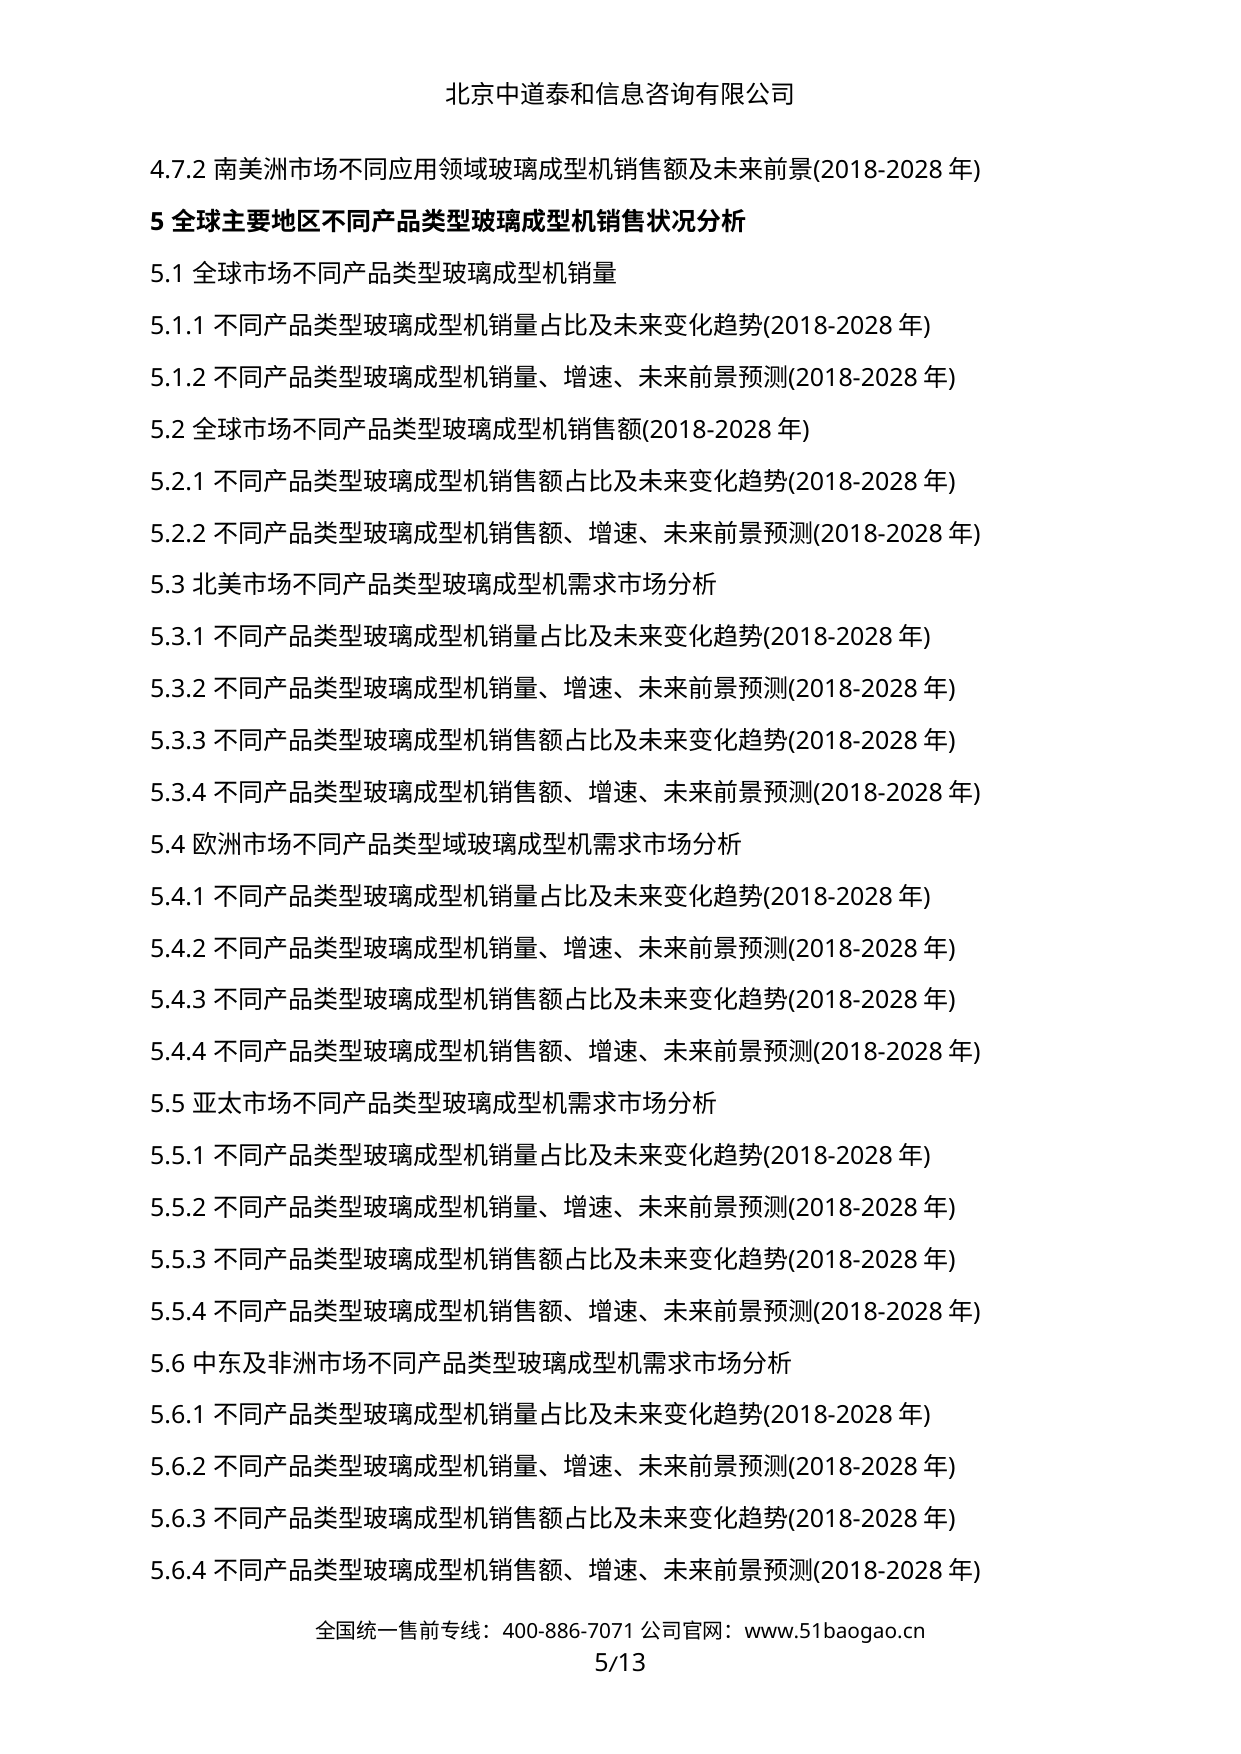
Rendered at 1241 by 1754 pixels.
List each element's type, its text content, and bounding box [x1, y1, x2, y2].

text 5.4.4 不同产品类型玻璃成型机销售额、增速、未来前景预测(2018-2028年) [150, 1032, 1090, 1068]
text 5.3 北美市场不同产品类型玻璃成型机需求市场分析 [150, 565, 1090, 601]
text 5.6.4 不同产品类型玻璃成型机销售额、增速、未来前景预测(2018-2028年) [150, 1551, 1090, 1587]
text 5.1.2 不同产品类型玻璃成型机销量、增速、未来前景预测(2018-2028年) [150, 357, 1090, 394]
text 5.5 亚太市场不同产品类型玻璃成型机需求市场分析 [150, 1084, 1090, 1120]
text 5.6.1 不同产品类型玻璃成型机销量占比及未来变化趋势(2018-2028年) [150, 1395, 1090, 1431]
text 5.3.3 不同产品类型玻璃成型机销售额占比及未来变化趋势(2018-2028年) [150, 721, 1090, 757]
text 5.4.1 不同产品类型玻璃成型机销量占比及未来变化趋势(2018-2028年) [150, 876, 1090, 912]
text 5.5.3 不同产品类型玻璃成型机销售额占比及未来变化趋势(2018-2028年) [150, 1239, 1090, 1276]
text 5.5.4 不同产品类型玻璃成型机销售额、增速、未来前景预测(2018-2028年) [150, 1291, 1090, 1327]
text 5.4 欧洲市场不同产品类型域玻璃成型机需求市场分析 [150, 824, 1090, 861]
text 5.3.1 不同产品类型玻璃成型机销量占比及未来变化趋势(2018-2028年) [150, 617, 1090, 653]
text 5.6.3 不同产品类型玻璃成型机销售额占比及未来变化趋势(2018-2028年) [150, 1499, 1090, 1535]
text 5.4.2 不同产品类型玻璃成型机销量、增速、未来前景预测(2018-2028年) [150, 928, 1090, 964]
text 5.3.2 不同产品类型玻璃成型机销量、增速、未来前景预测(2018-2028年) [150, 669, 1090, 705]
text 5.4.3 不同产品类型玻璃成型机销售额占比及未来变化趋势(2018-2028年) [150, 980, 1090, 1016]
text 5.6.2 不同产品类型玻璃成型机销量、增速、未来前景预测(2018-2028年) [150, 1447, 1090, 1483]
text 4.7.2 南美洲市场不同应用领域玻璃成型机销售额及未来前景(2018-2028年) [150, 150, 1090, 186]
text 5.1.1 不同产品类型玻璃成型机销量占比及未来变化趋势(2018-2028年) [150, 306, 1090, 342]
text 5 全球主要地区不同产品类型玻璃成型机销售状况分析 [150, 202, 1090, 238]
text 5.2 全球市场不同产品类型玻璃成型机销售额(2018-2028年) [150, 409, 1090, 446]
text 5.6 中东及非洲市场不同产品类型玻璃成型机需求市场分析 [150, 1343, 1090, 1379]
text 5.2.1 不同产品类型玻璃成型机销售额占比及未来变化趋势(2018-2028年) [150, 461, 1090, 497]
text 5.5.2 不同产品类型玻璃成型机销量、增速、未来前景预测(2018-2028年) [150, 1187, 1090, 1224]
text 5.1 全球市场不同产品类型玻璃成型机销量 [150, 254, 1090, 290]
text 5.3.4 不同产品类型玻璃成型机销售额、增速、未来前景预测(2018-2028年) [150, 772, 1090, 809]
text 5.5.1 不同产品类型玻璃成型机销量占比及未来变化趋势(2018-2028年) [150, 1136, 1090, 1172]
text 5.2.2 不同产品类型玻璃成型机销售额、增速、未来前景预测(2018-2028年) [150, 513, 1090, 549]
